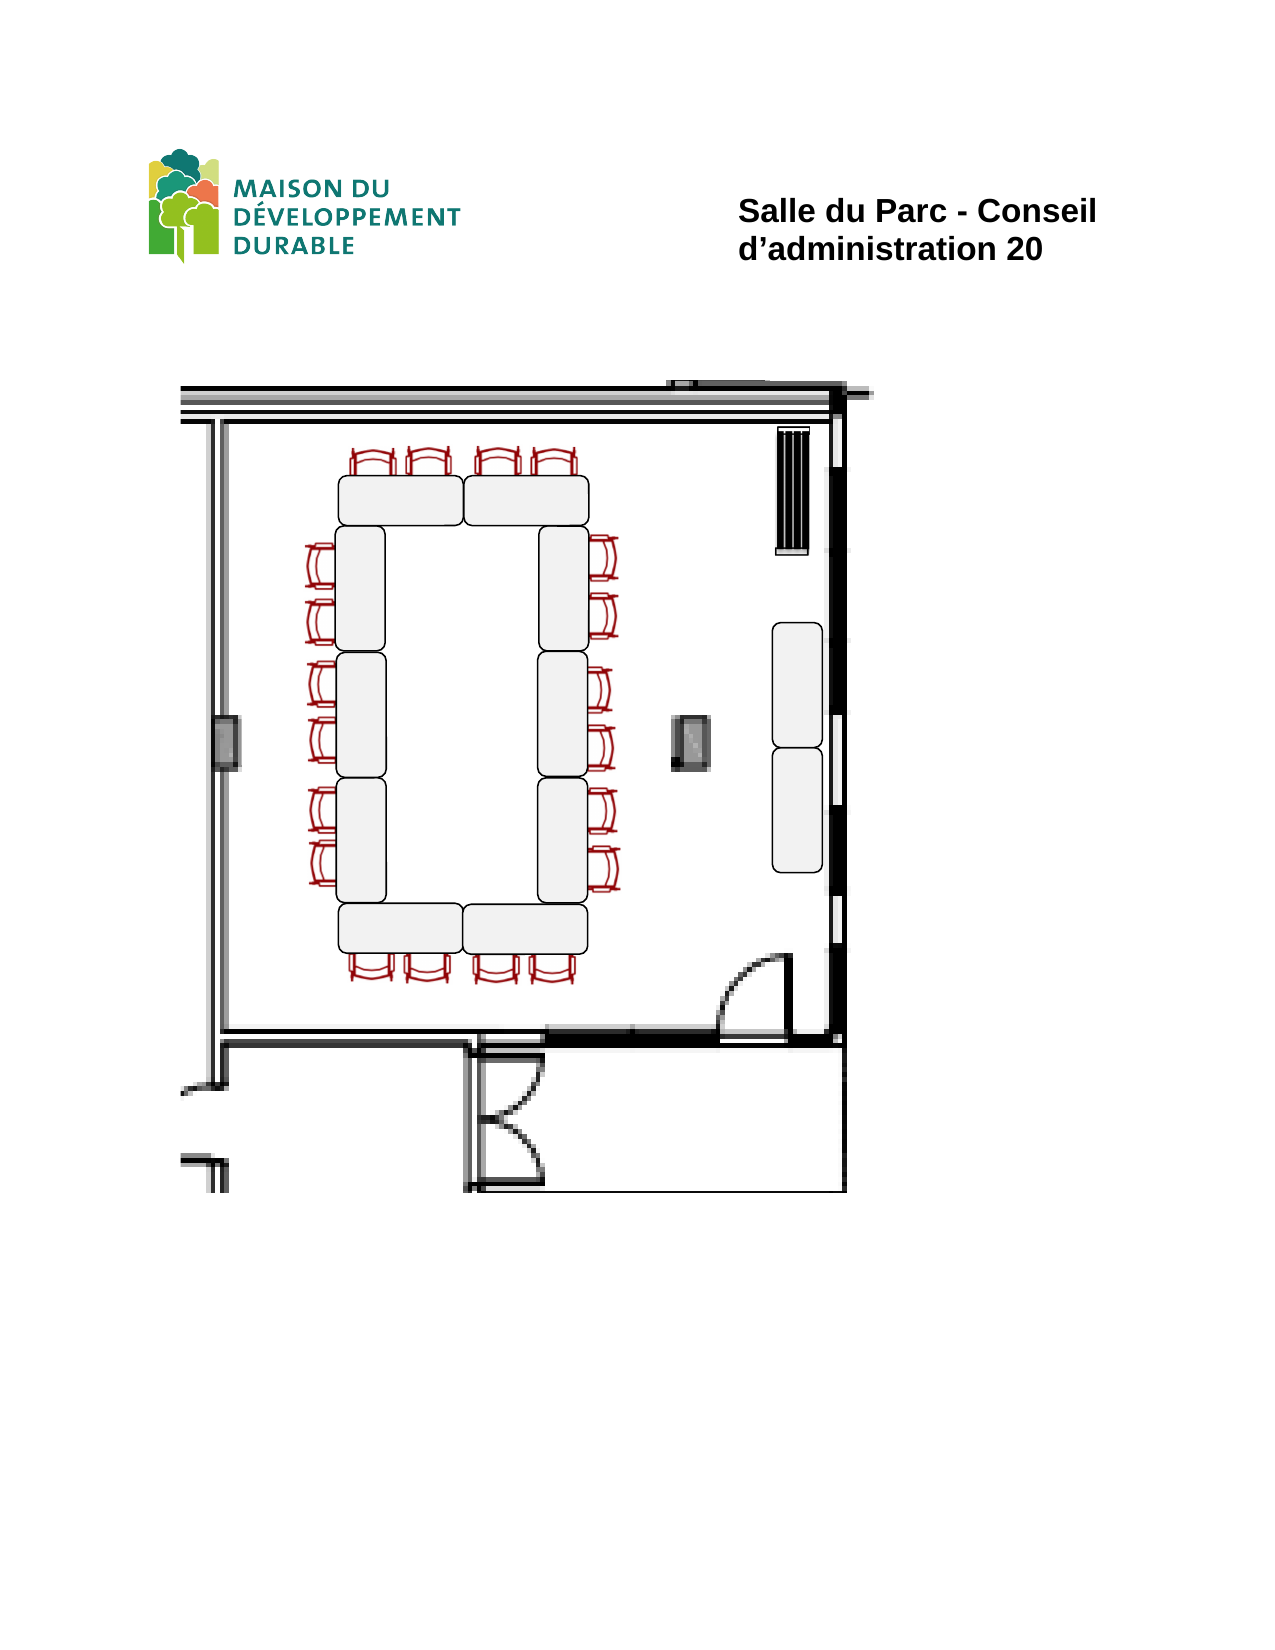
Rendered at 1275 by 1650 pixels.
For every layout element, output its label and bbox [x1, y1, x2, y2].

picture [589, 844, 622, 893]
picture [472, 956, 521, 986]
picture [403, 444, 453, 474]
picture [147, 147, 465, 268]
picture [774, 426, 810, 556]
picture [589, 786, 619, 835]
picture [403, 954, 452, 985]
picture [348, 954, 396, 983]
picture [528, 445, 579, 474]
picture [304, 542, 334, 591]
picture [306, 660, 335, 709]
picture [590, 591, 620, 640]
picture [589, 665, 614, 714]
picture [347, 446, 398, 474]
picture [308, 839, 335, 888]
picture [304, 598, 335, 647]
picture [588, 723, 617, 772]
picture [590, 533, 620, 582]
picture [307, 716, 335, 765]
picture [472, 444, 523, 474]
picture [528, 955, 577, 986]
picture [307, 786, 335, 835]
